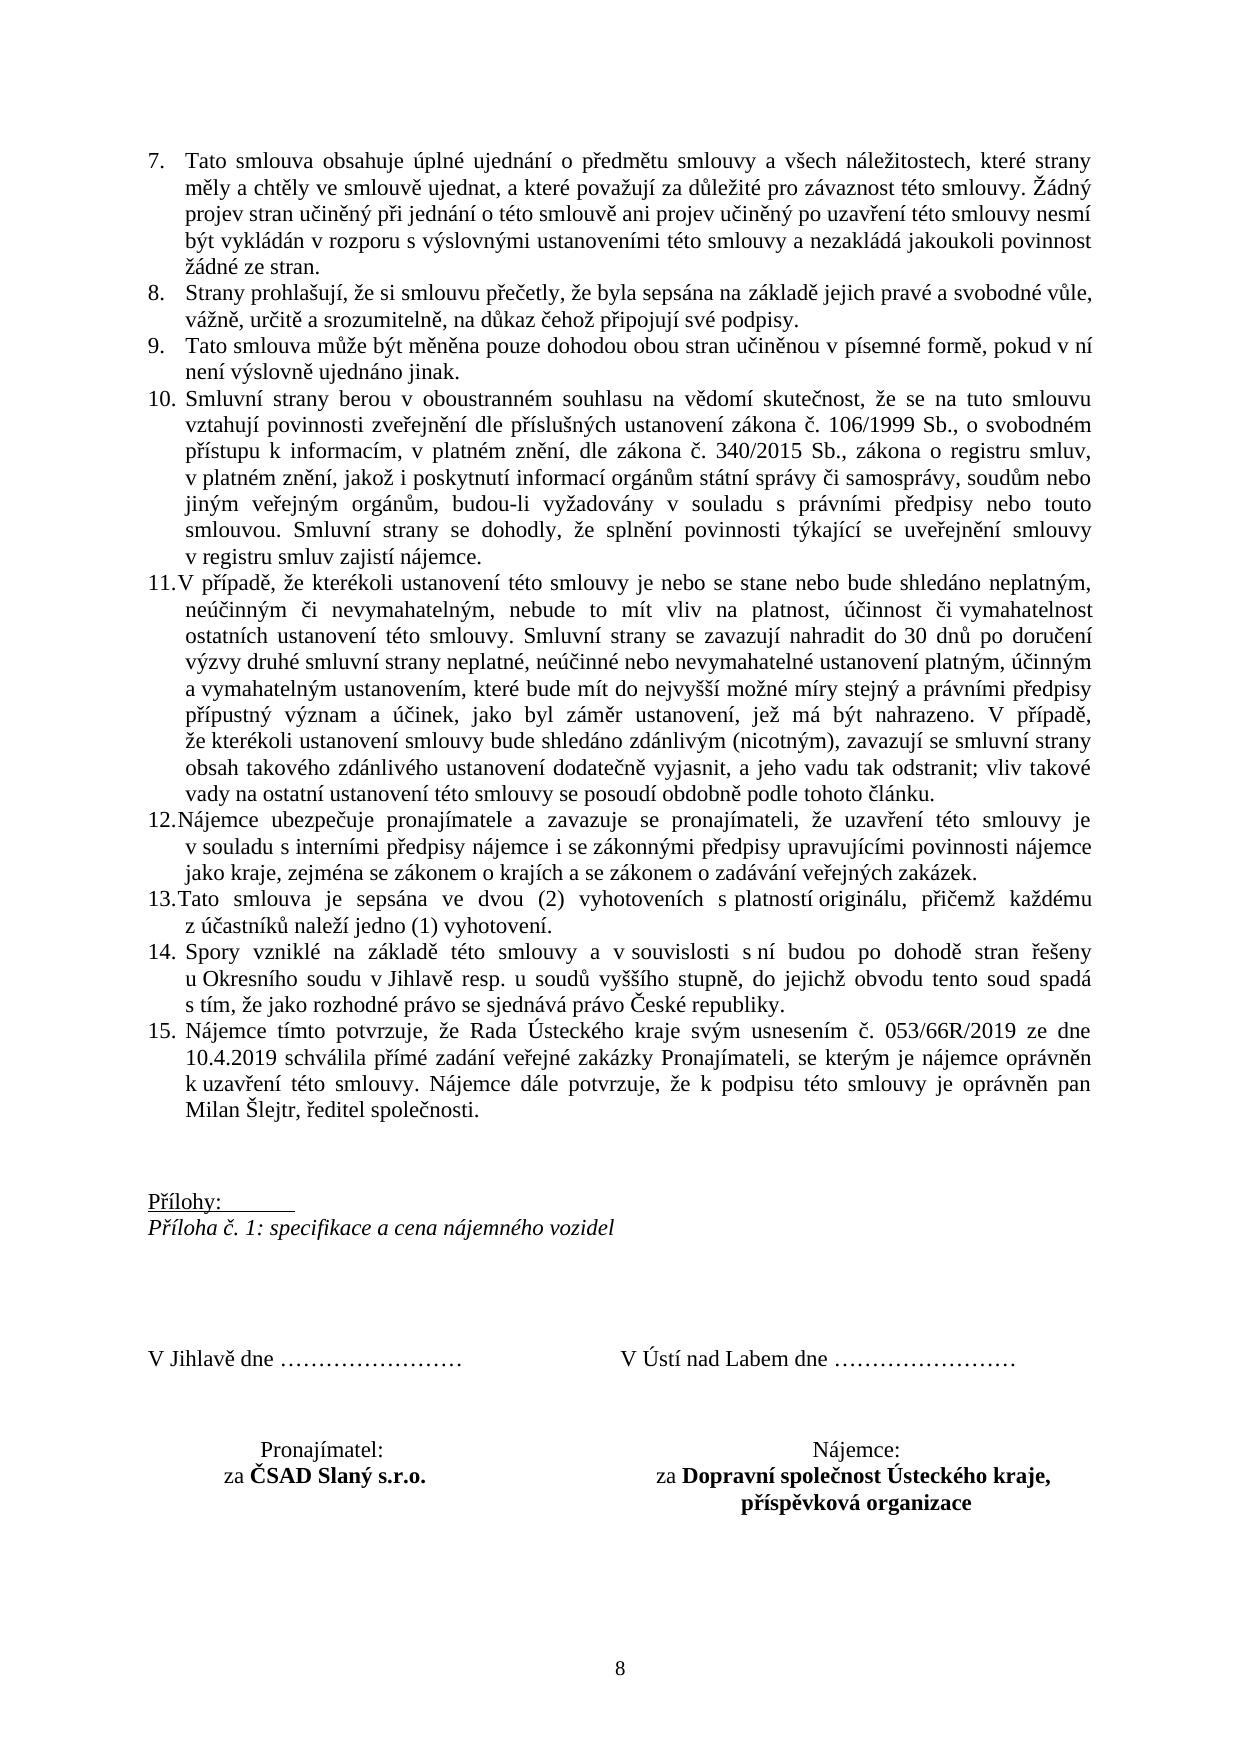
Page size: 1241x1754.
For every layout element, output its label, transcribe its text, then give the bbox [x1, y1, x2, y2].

text příspěvková organizace [148, 1489, 1093, 1515]
list Nájemce tímto potvrzuje, že Rada Ústeckého kraje svým usnesením č. 053/66R/2019 ze dne 10.4.2019 schválila přímé zadání veřejné zakázky Pronajímateli, se kterým je nájemce oprávněn k uzavření této smlouvy. Nájemce dále potvrzuje, že k podpisu této smlouvy je oprávněn pan Milan Šlejtr, ředitel společnosti. [148, 1017, 1093, 1123]
list Spory vzniklé na základě této smlouvy a v souvislosti s ní budou po dohodě stran řešeny u Okresního soudu v Jihlavě resp. u soudů vyššího stupně, do jejichž obvodu tento soud spadá s tím, že jako rozhodné právo se sjednává právo České republiky. [148, 938, 1093, 1017]
list Tato smlouva obsahuje úplné ujednání o předmětu smlouvy a všech náležitostech, které strany měly a chtěly ve smlouvě ujednat, a které považují za důležité pro závaznost této smlouvy. Žádný projev stran učiněný při jednání o této smlouvě ani projev učiněný po uzavření této smlouvy nesmí být vykládán v rozporu s výslovnými ustanoveními této smlouvy a nezakládá jakoukoli povinnost žádné ze stran. [148, 148, 1093, 279]
list Smluvní strany berou v oboustranném souhlasu na vědomí skutečnost, že se na tuto smlouvu vztahují povinnosti zveřejnění dle příslušných ustanovení zákona č. 106/1999 Sb., o svobodném přístupu k informacím, v platném znění, dle zákona č. 340/2015 Sb., zákona o registru smluv, v platném znění, jakož i poskytnutí informací orgánům státní správy či samosprávy, soudům nebo jiným veřejným orgánům, budou-li vyžadovány v souladu s právními předpisy nebo touto smlouvou. Smluvní strany se dohodly, že splnění povinnosti týkající se uveřejnění smlouvy v registru smluv zajistí nájemce. [148, 385, 1093, 569]
text V Jihlavě dne V Ústí nad Labem dne [148, 1345, 1093, 1371]
text Přílohy: [148, 1188, 1093, 1214]
text Příloha č. 1: specifikace a cena nájemného vozidel [148, 1214, 1093, 1241]
list Tato smlouva může být měněna pouze dohodou obou stran učiněnou v písemné formě, pokud v ní není výslovně ujednáno jinak. [148, 332, 1093, 385]
list Strany prohlašují, že si smlouvu přečetly, že byla sepsána na základě jejich pravé a svobodné vůle, vážně, určitě a srozumitelně, na důkaz čehož připojují své podpisy. [148, 279, 1093, 332]
text Pronajímatel: Nájemce: [148, 1436, 1093, 1463]
list Nájemce ubezpečuje pronajímatele a zavazuje se pronajímateli, že uzavření této smlouvy je v souladu s interními předpisy nájemce i se zákonnými předpisy upravujícími povinnosti nájemce jako kraje, zejména se zákonem o krajích a se zákonem o zadávání veřejných zakázek. [148, 806, 1093, 886]
text za ČSAD Slaný s.r.o. za Dopravní společnost Ústeckého kraje, [148, 1463, 1093, 1489]
list Tato smlouva je sepsána ve dvou (2) vyhotoveních s platností originálu, přičemž každému z účastníků naleží jedno (1) vyhotovení. [148, 886, 1093, 938]
list V případě, že kterékoli ustanovení této smlouvy je nebo se stane nebo bude shledáno neplatným, neúčinným či nevymahatelným, nebude to mít vliv na platnost, účinnost či vymahatelnost ostatních ustanovení této smlouvy. Smluvní strany se zavazují nahradit do 30 dnů po doručení výzvy druhé smluvní strany neplatné, neúčinné nebo nevymahatelné ustanovení platným, účinným a vymahatelným ustanovením, které bude mít do nejvyšší možné míry stejný a právními předpisy přípustný význam a účinek, jako byl záměr ustanovení, jež má být nahrazeno. V případě, že kterékoli ustanovení smlouvy bude shledáno zdánlivým (nicotným), zavazují se smluvní strany obsah takového zdánlivého ustanovení dodatečně vyjasnit, a jeho vadu tak odstranit; vliv takové vady na ostatní ustanovení této smlouvy se posoudí obdobně podle tohoto článku. [148, 569, 1093, 806]
